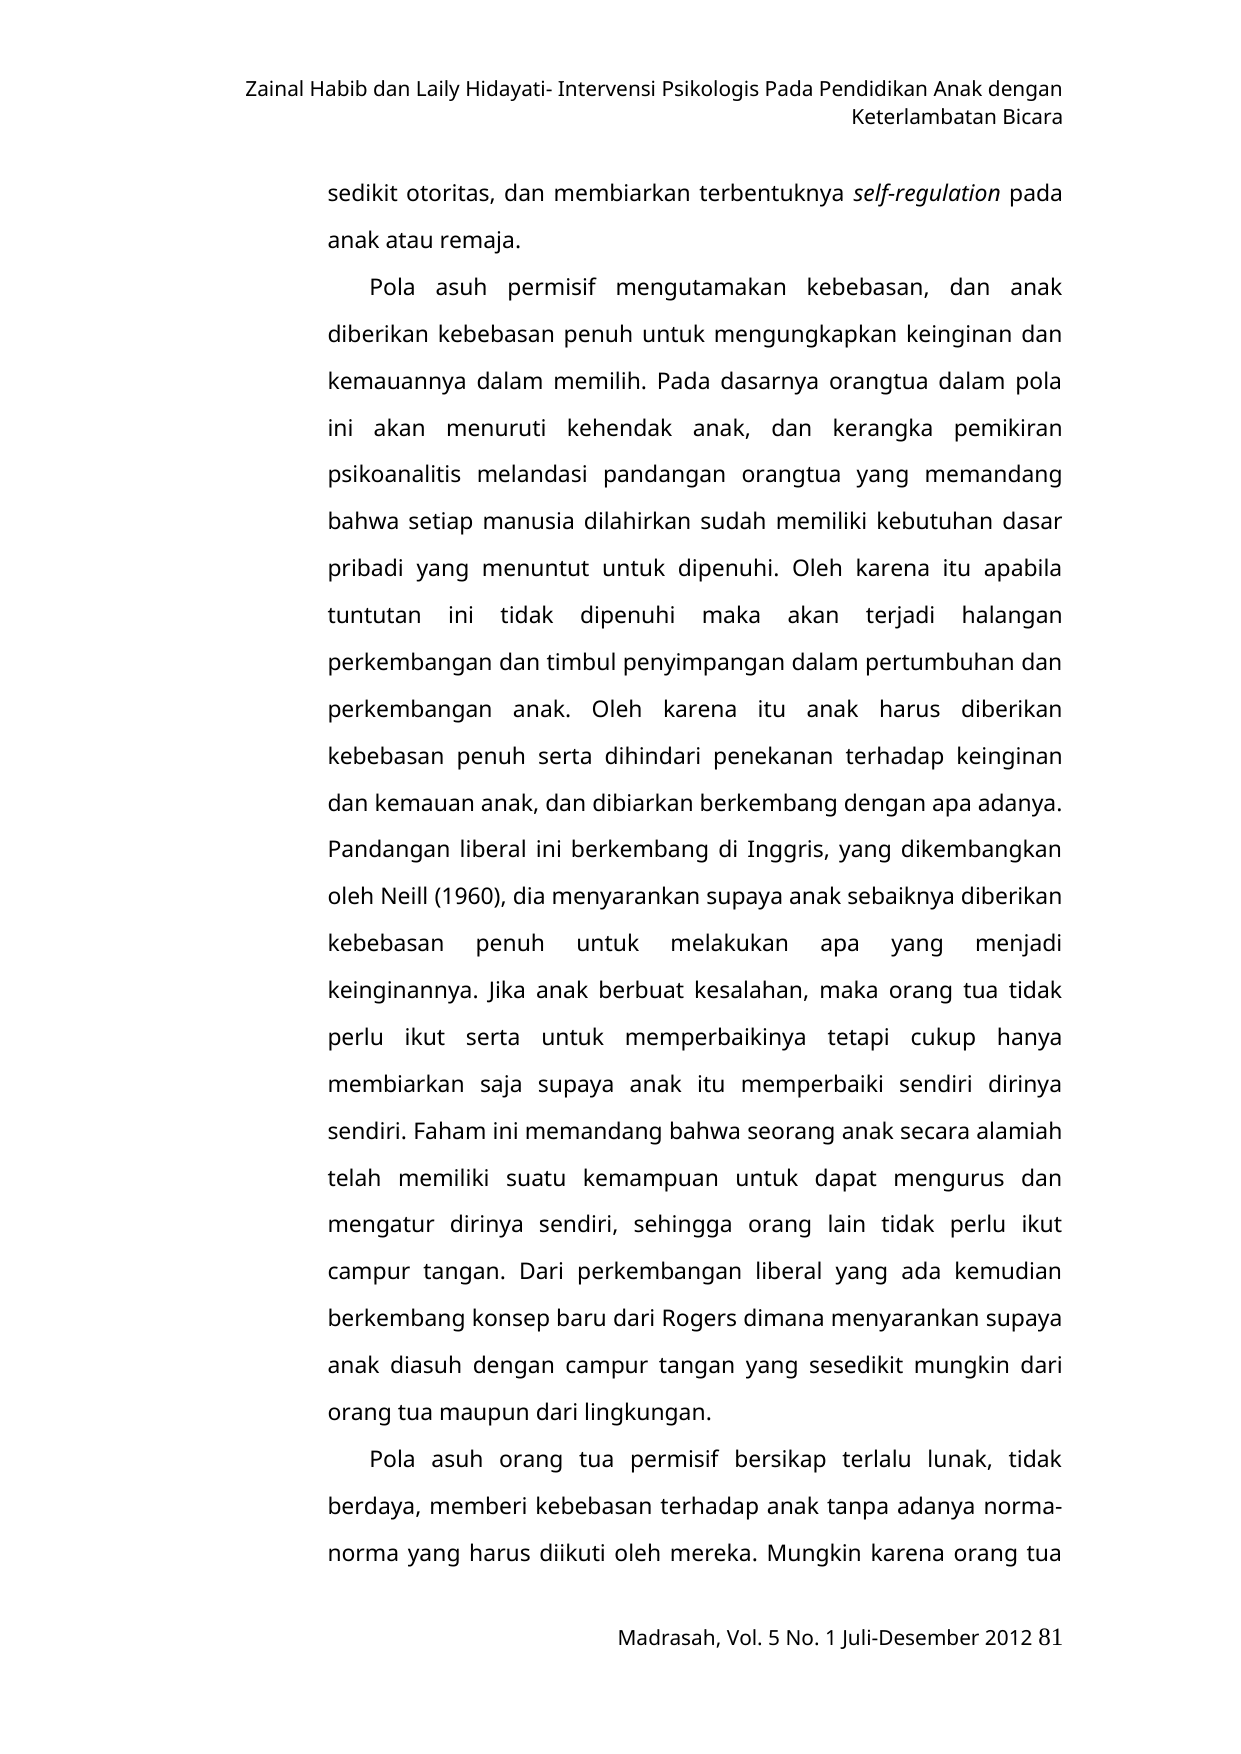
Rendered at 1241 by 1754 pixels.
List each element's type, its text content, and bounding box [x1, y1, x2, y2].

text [327, 177, 1063, 255]
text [327, 1443, 1063, 1568]
text Pola asuh permisif mengutamakan kebebasan, dan anak diberikan kebebasan penuh untuk mengungkapkan keinginan dan kemauannya dalam memilih. Pada dasarnya orangtua dalam pola ini akan menuruti kehendak anak, dan kerangka pemikiran psikoanalitis melandasi pandangan orangtua yang memandang bahwa setiap manusia dilahirkan sudah memiliki kebutuhan dasar pribadi yang menuntut untuk dipenuhi. Oleh karena itu apabila tuntutan ini tidak dipenuhi maka akan terjadi halangan perkembangan dan timbul penyimpangan dalam pertumbuhan dan perkembangan anak. Oleh karena itu anak harus diberikan kebebasan penuh serta dihindari penekanan terhadap keinginan dan kemauan anak, dan dibiarkan berkembang dengan apa adanya. Pandangan liberal ini berkembang di Inggris, yang dikembangkan oleh Neill (1960), dia menyarankan supaya anak sebaiknya diberikan kebebasan penuh untuk melakukan apa yang menjadi keinginannya. Jika anak berbuat kesalahan, maka orang tua tidak perlu ikut serta untuk memperbaikinya tetapi cukup hanya membiarkan saja supaya anak itu memperbaiki sendiri dirinya sendiri. Faham ini memandang bahwa seorang anak secara alamiah telah memiliki suatu kemampuan untuk dapat mengurus dan mengatur dirinya sendiri, sehingga orang lain tidak perlu ikut campur tangan. Dari perkembangan liberal yang ada kemudian berkembang konsep baru dari Rogers dimana menyarankan supaya anak diasuh dengan campur tangan yang sesedikit mungkin dari orang tua maupun dari lingkungan. [327, 271, 1063, 1427]
